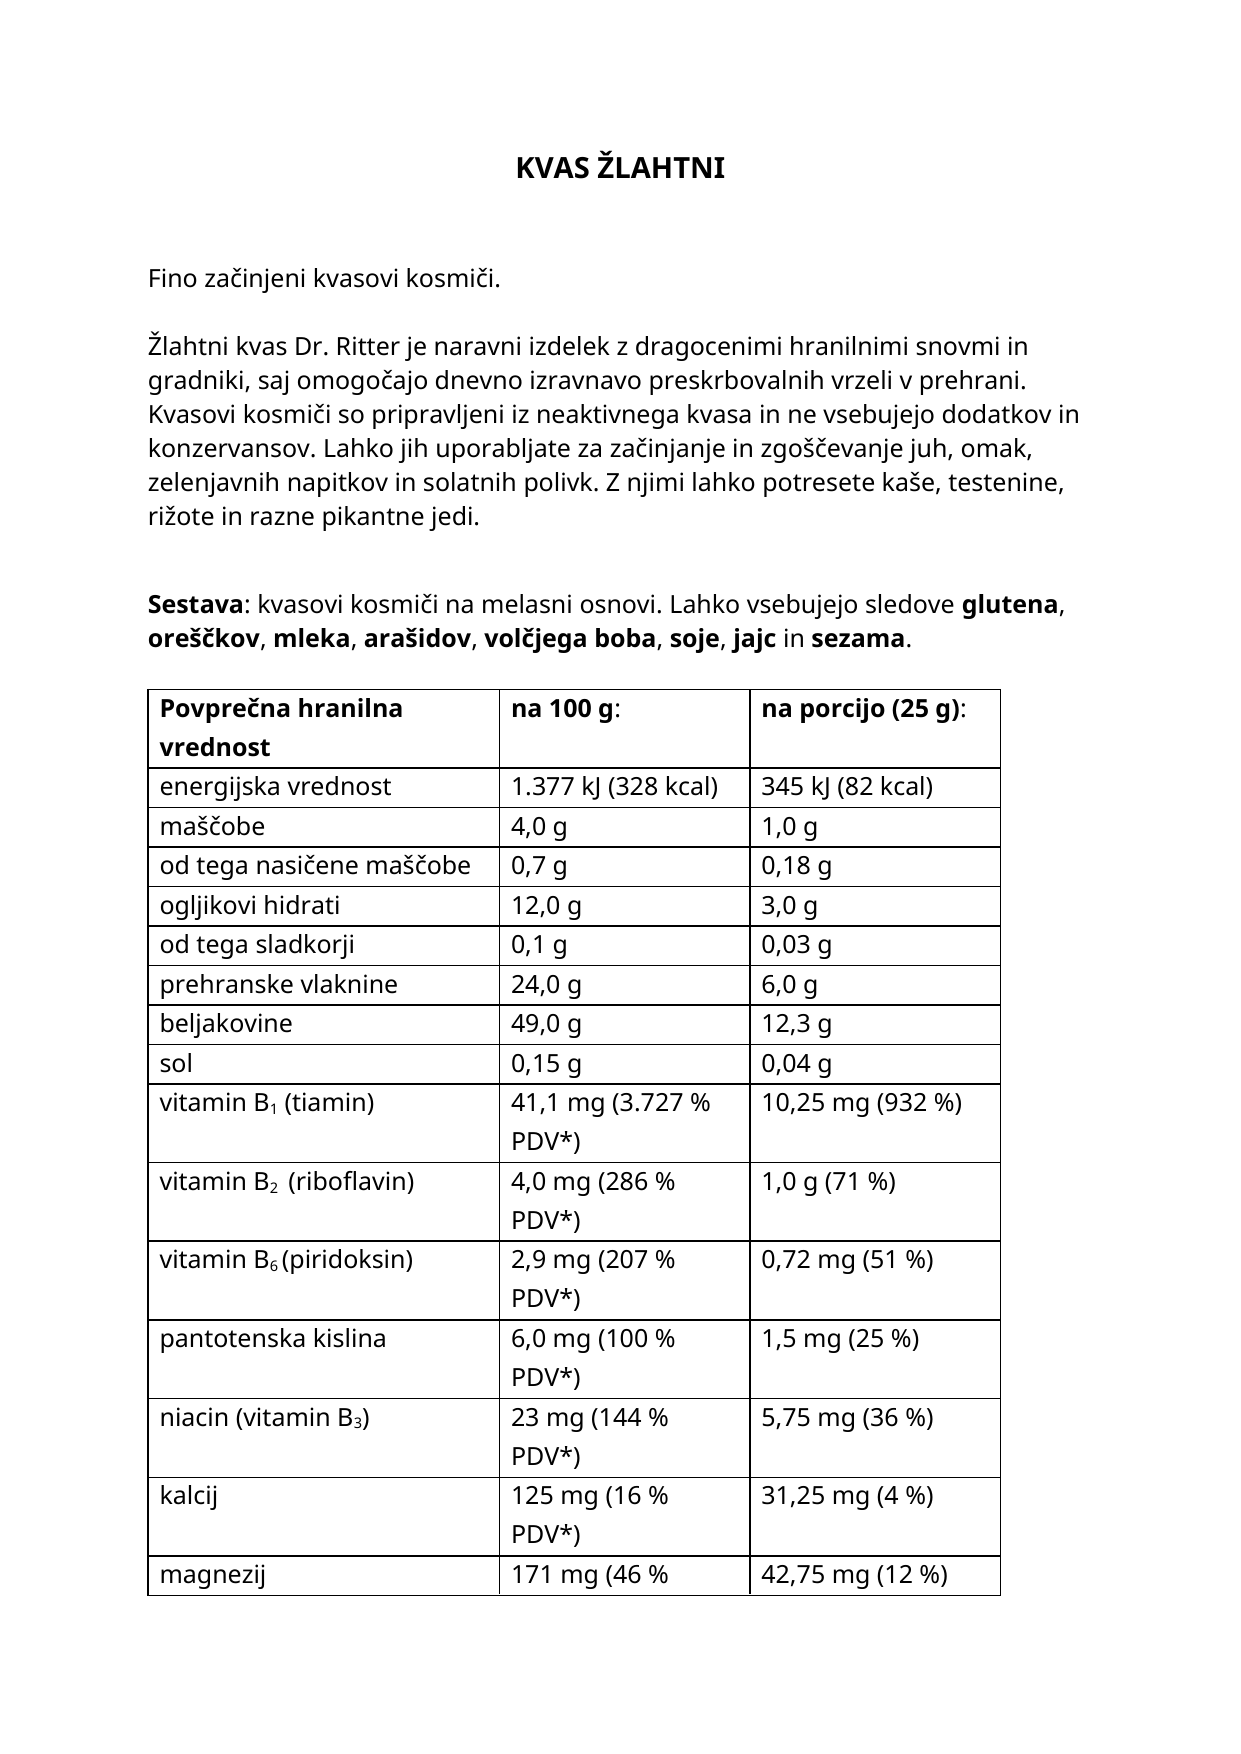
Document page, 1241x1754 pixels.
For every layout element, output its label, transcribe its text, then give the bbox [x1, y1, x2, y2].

table_cell 6,0 g [751, 966, 1000, 1004]
table_cell niacin (vitamin B3) [149, 1399, 499, 1476]
table_cell prehranske vlaknine [149, 966, 499, 1004]
table_cell 1,0 g [751, 808, 1000, 846]
text KVAS ŽLAHTNI [148, 148, 1093, 187]
table_header Povprečna hranilna vrednost [149, 690, 499, 767]
table_cell 4,0 mg (286 % PDV*) [500, 1163, 749, 1240]
table_cell 42,75 mg (12 %) [751, 1557, 1000, 1594]
table_cell 171 mg (46 % PDV*) [500, 1557, 749, 1594]
table_cell energijska vrednost [149, 769, 499, 807]
table_cell 2,9 mg (207 % PDV*) [500, 1242, 749, 1319]
table_cell pantotenska kislina [149, 1321, 499, 1398]
table_cell 24,0 g [500, 966, 749, 1004]
table_cell 31,25 mg (4 %) [751, 1478, 1000, 1555]
table_cell beljakovine [149, 1006, 499, 1044]
table_cell 0,04 g [751, 1045, 1000, 1083]
table_cell vitamin B1 (tiamin) [149, 1085, 499, 1162]
text Žlahtni kvas Dr. Ritter je naravni izdelek z dragocenimi hranilnimi snovmi in gradniki, saj omogočajo dnevno izravnavo preskrbovalnih vrzeli v prehrani. Kvasovi kosmiči so pripravljeni iz neaktivnega kvasa in ne vsebujejo dodatkov in konzervansov. Lahko jih uporabljate za začinjanje in zgoščevanje juh, omak, zelenjavnih napitkov in solatnih polivk. Z njimi lahko potresete kaše, testenine, rižote in razne pikantne jedi. [148, 329, 1093, 533]
table_cell 0,1 g [500, 927, 749, 965]
table_cell sol [149, 1045, 499, 1083]
table_cell 1,5 mg (25 %) [751, 1321, 1000, 1398]
table_cell 41,1 mg (3.727 % PDV*) [500, 1085, 749, 1162]
table_cell vitamin B6 (piridoksin) [149, 1242, 499, 1319]
table_cell kalcij [149, 1478, 499, 1555]
text Sestava: kvasovi kosmiči na melasni osnovi. Lahko vsebujejo sledove glutena, oreščkov, mleka, arašidov, volčjega boba, soje, jajc in sezama. [148, 586, 1093, 654]
table_cell magnezij [149, 1557, 499, 1594]
table_cell 0,18 g [751, 848, 1000, 886]
table_cell od tega sladkorji [149, 927, 499, 965]
table_cell ogljikovi hidrati [149, 887, 499, 925]
table_cell od tega nasičene maščobe [149, 848, 499, 886]
table_cell 1.377 kJ (328 kcal) [500, 769, 749, 807]
table_cell 3,0 g [751, 887, 1000, 925]
table_cell maščobe [149, 808, 499, 846]
table_cell 1,0 g (71 %) [751, 1163, 1000, 1240]
table_cell 6,0 mg (100 % PDV*) [500, 1321, 749, 1398]
table_cell 23 mg (144 % PDV*) [500, 1399, 749, 1476]
text Fino začinjeni kvasovi kosmiči. [148, 261, 1093, 294]
table_cell 0,03 g [751, 927, 1000, 965]
table_cell 0,7 g [500, 848, 749, 886]
table_cell 5,75 mg (36 %) [751, 1399, 1000, 1476]
table_header na porcijo (25 g): [751, 690, 1000, 767]
table_cell vitamin B2 (riboflavin) [149, 1163, 499, 1240]
table_cell 125 mg (16 % PDV*) [500, 1478, 749, 1555]
table_cell 4,0 g [500, 808, 749, 846]
table_header na 100 g: [500, 690, 749, 767]
table_cell 0,15 g [500, 1045, 749, 1083]
table_cell 49,0 g [500, 1006, 749, 1044]
table_cell 345 kJ (82 kcal) [751, 769, 1000, 807]
table_cell 0,72 mg (51 %) [751, 1242, 1000, 1319]
table_cell 12,3 g [751, 1006, 1000, 1044]
table_cell 10,25 mg (932 %) [751, 1085, 1000, 1162]
table_cell 12,0 g [500, 887, 749, 925]
